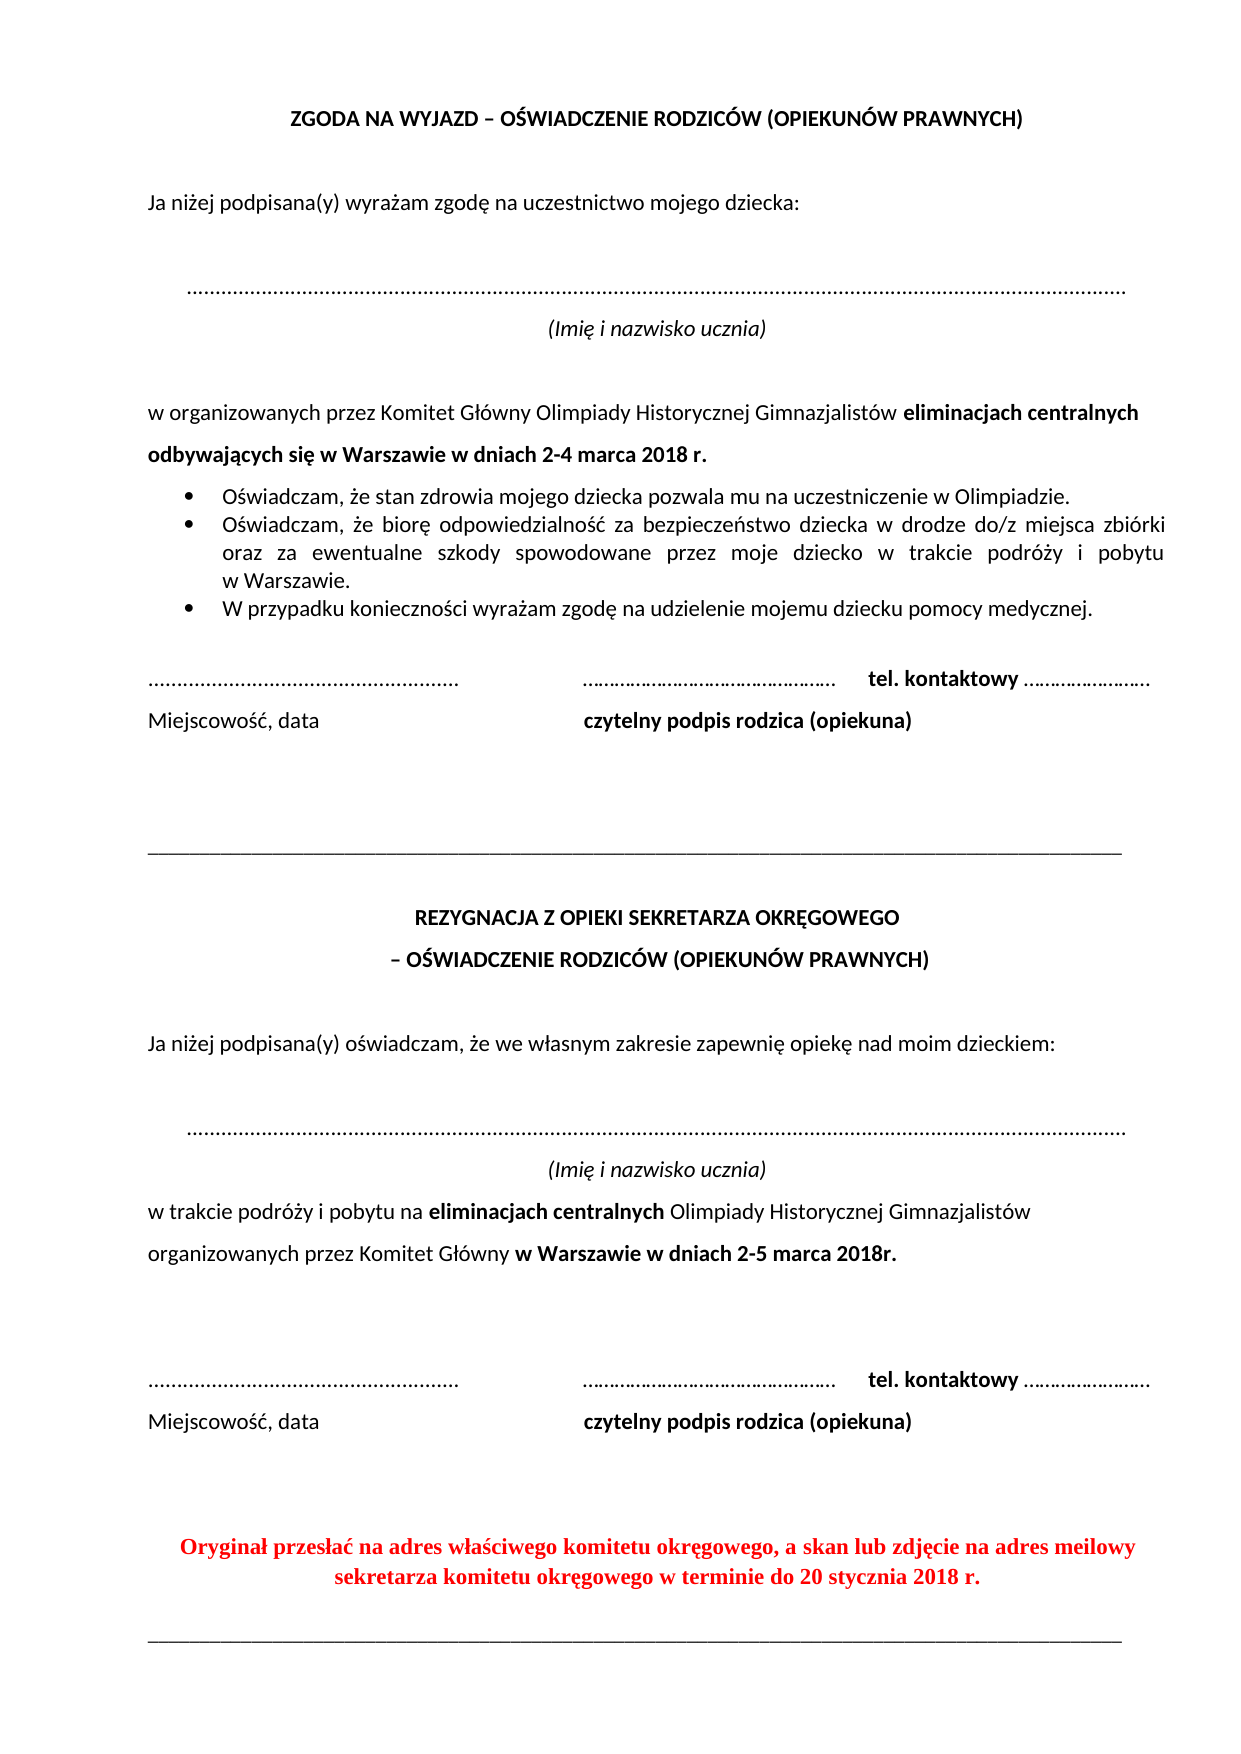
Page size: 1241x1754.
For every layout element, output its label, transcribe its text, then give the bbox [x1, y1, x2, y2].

list W przypadku konieczności wyrażam zgodę na udzielenie mojemu dziecku pomocy medycznej. [185, 594, 1167, 622]
text ...................................................... ………………………………………… tel. kontaktowy …………………… [148, 1365, 1167, 1393]
text Ja niżej podpisana(y) oświadczam, że we własnym zakresie zapewnię opiekę nad moim dzieckiem: [148, 1029, 1167, 1057]
text Miejscowość, data czytelny podpis rodzica (opiekuna) [148, 706, 1167, 734]
text ................................................................................................................................................................... [148, 272, 1167, 300]
text (Imię i nazwisko ucznia) [148, 314, 1167, 342]
text ................................................................................................................................................................... [148, 1113, 1167, 1141]
text Oryginał przesłać na adres właściwego komitetu okręgowego, a skan lub zdjęcie na adres meilowy sekretarza komitetu okręgowego w terminie do 20 stycznia 2018 r. [149, 1533, 1167, 1589]
text ...................................................... ………………………………………… tel. kontaktowy …………………… [148, 664, 1167, 692]
text w organizowanych przez Komitet Główny Olimpiady Historycznej Gimnazjalistów eliminacjach centralnych odbywających się w Warszawie w dniach 2-4 marca 2018 r. [148, 398, 1167, 468]
text ______________________________________________________________________________________________ [148, 832, 1167, 858]
text ZGODA NA WYJAZD – OŚWIADCZENIE RODZICÓW (OPIEKUNÓW PRAWNYCH) [148, 104, 1167, 132]
text w trakcie podróży i pobytu na eliminacjach centralnych Olimpiady Historycznej Gimnazjalistów organizowanych przez Komitet Główny w Warszawie w dniach 2-5 marca 2018r. [148, 1197, 1167, 1267]
text (Imię i nazwisko ucznia) [148, 1155, 1167, 1183]
list Oświadczam, że stan zdrowia mojego dziecka pozwala mu na uczestniczenie w Olimpiadzie. [185, 482, 1167, 510]
text Miejscowość, data czytelny podpis rodzica (opiekuna) [148, 1407, 1167, 1435]
text Ja niżej podpisana(y) wyrażam zgodę na uczestnictwo mojego dziecka: [148, 188, 1167, 216]
list Oświadczam, że biorę odpowiedzialność za bezpieczeństwo dziecka w drodze do/z miejsca zbiórki oraz za ewentualne szkody spowodowane przez moje dziecko w trakcie podróży i pobytu w Warszawie. [185, 510, 1167, 594]
text – OŚWIADCZENIE RODZICÓW (OPIEKUNÓW PRAWNYCH) [148, 945, 1167, 973]
text ______________________________________________________________________________________________ [148, 1620, 1167, 1645]
text REZYGNACJA Z OPIEKI SEKRETARZA OKRĘGOWEGO [148, 903, 1167, 931]
